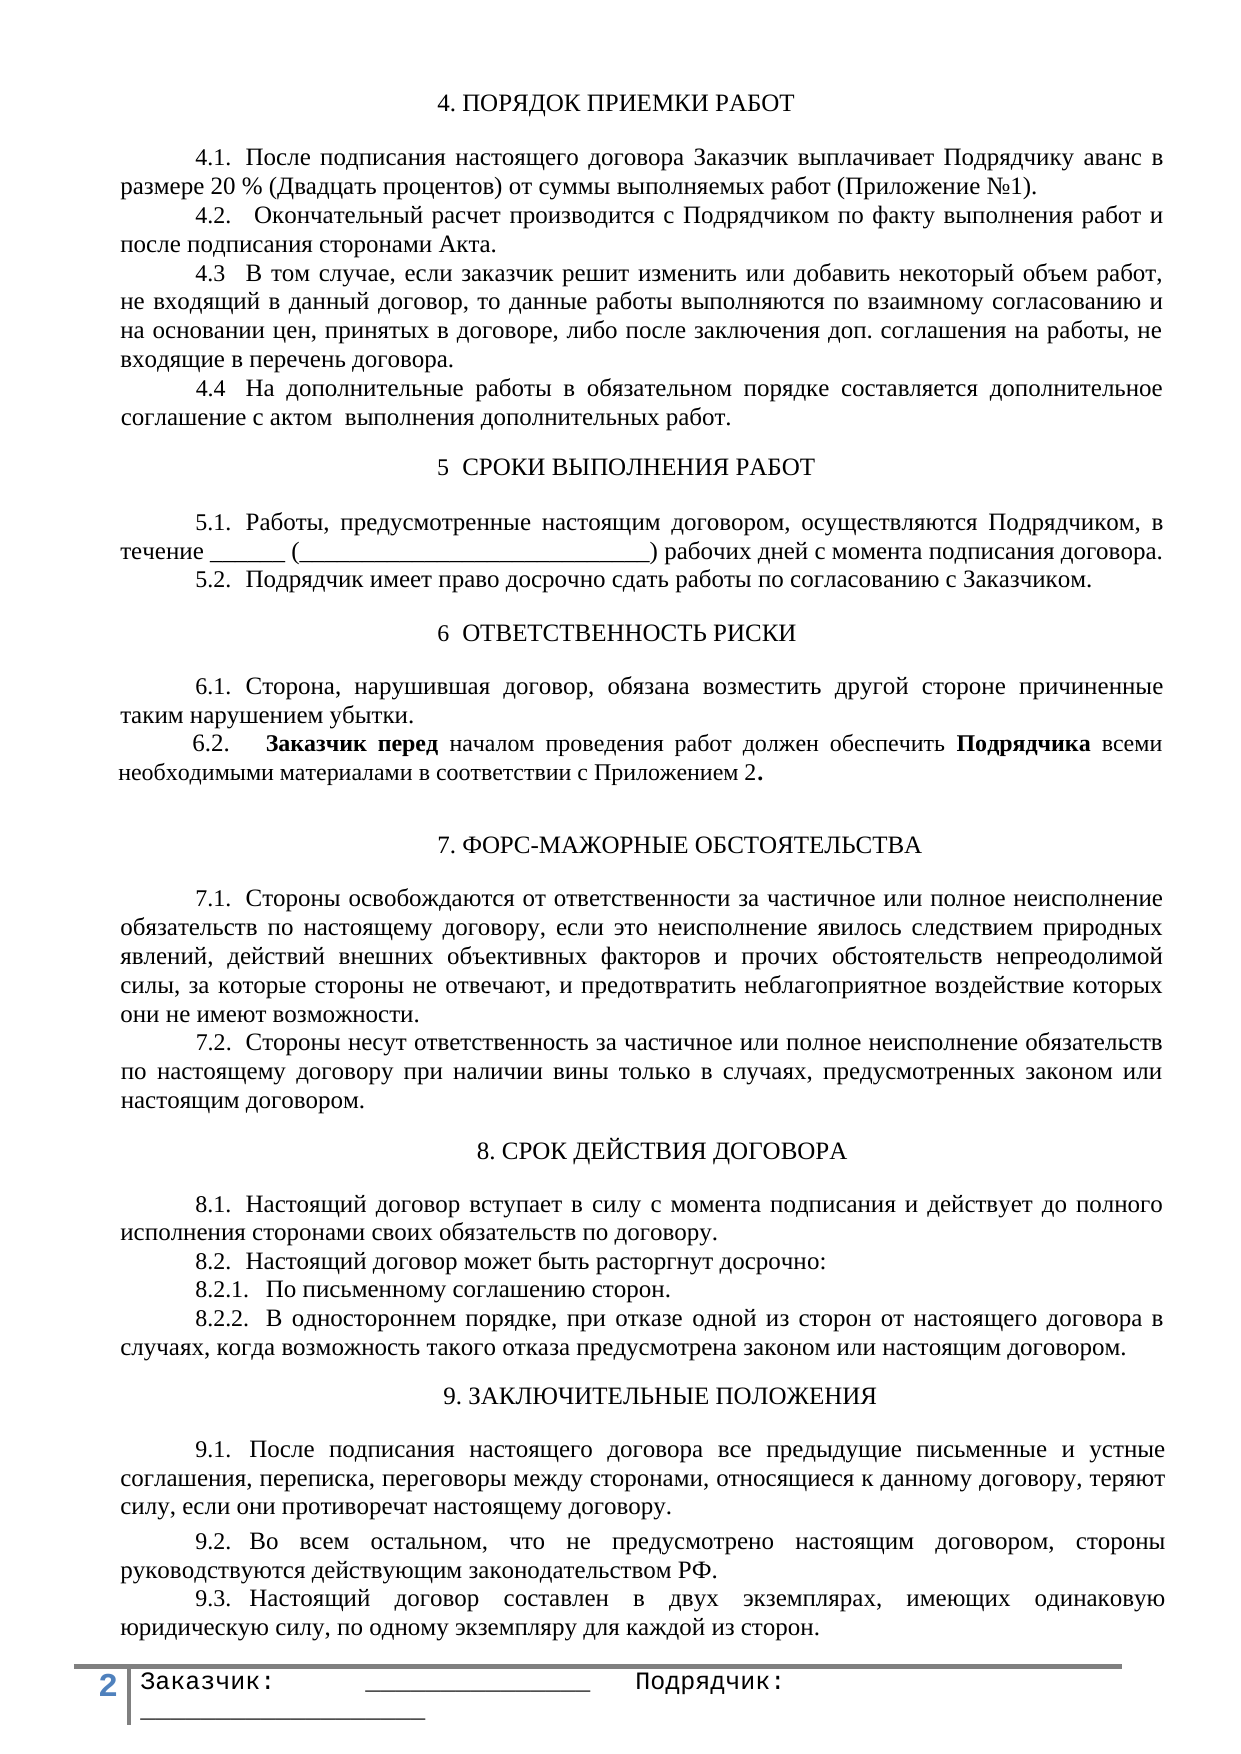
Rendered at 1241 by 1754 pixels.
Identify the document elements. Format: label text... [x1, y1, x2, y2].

text 4. ПОРЯДОК ПРИЕМКИ РАБОТ [437, 89, 1166, 117]
list На дополнительные работы в обязательном порядке составляется дополнительное соглашение с актом выполнения дополнительных работ. [121, 373, 1164, 431]
list ОТВЕТСТВЕННОСТЬ РИСКИ [437, 623, 1166, 647]
list Сторона, нарушившая договор, обязана возместить другой стороне причиненные таким нарушением убытки. [120, 672, 1164, 729]
list В том случае, если заказчик решит изменить или добавить некоторый объем работ, не входящий в данный договор, то данные работы выполняются по взаимному согласованию и на основании цен, принятых в договоре, либо после заключения доп. соглашения на работы, не входящие в перечень договора. [120, 258, 1164, 373]
list Настоящий договор вступает в силу с момента подписания и действует до полного исполнения сторонами своих обязательств по договору. [120, 1189, 1164, 1246]
list Настоящий договор составлен в двух экземплярах, имеющих одинаковую юридическую силу, по одному экземпляру для каждой из сторон. [120, 1584, 1166, 1642]
text 8. СРОК ДЕЙСТВИЯ ДОГОВОРА [477, 1139, 1166, 1164]
list Стороны освобождаются от ответственности за частичное или полное неисполнение обязательств по настоящему договору, если это неисполнение явилось следствием природных явлений, действий внешних объективных факторов и прочих обстоятельств непреодолимой силы, за которые стороны не отвечают, и предотвратить неблагоприятное воздействие которых они не имеют возможности. [120, 883, 1164, 1028]
list Подрядчик имеет право досрочно сдать работы по согласованию с Заказчиком. [120, 565, 1166, 594]
text 6.2. Заказчик перед началом проведения работ должен обеспечить Подрядчика всеми необходимыми материалами в соответствии с Приложением 2. [118, 729, 1162, 786]
list Стороны несут ответственность за частичное или полное неисполнение обязательств по настоящему договору при наличии вины только в случаях, предусмотренных законом или настоящим договором. [121, 1028, 1164, 1114]
text 7. ФОРС-МАЖОРНЫЕ ОБСТОЯТЕЛЬСТВА [437, 834, 1166, 858]
list После подписания настоящего договора все предыдущие письменные и устные соглашения, переписка, переговоры между сторонами, относящиеся к данному договору, теряют силу, если они противоречат настоящему договору. [120, 1434, 1166, 1520]
list Работы, предусмотренные настоящим договором, осуществляются Подрядчиком, в течение ______ (____________________________) рабочих дней с момента подписания договора. [120, 507, 1164, 565]
list СРОКИ ВЫПОЛНЕНИЯ РАБОТ [437, 456, 1166, 480]
list Настоящий договор может быть расторгнут досрочно: [120, 1246, 1166, 1275]
text 9. ЗАКЛЮЧИТЕЛЬНЫЕ ПОЛОЖЕНИЯ [443, 1386, 1166, 1409]
list Окончательный расчет производится с Подрядчиком по факту выполнения работ и после подписания сторонами Акта. [120, 200, 1164, 258]
list В одностороннем порядке, при отказе одной из сторон от настоящего договора в случаях, когда возможность такого отказа предусмотрена законом или настоящим договором. [120, 1303, 1164, 1361]
list После подписания настоящего договора Заказчик выплачивает Подрядчику аванс в размере 20 % (Двадцать процентов) от суммы выполняемых работ (Приложение №1). [120, 142, 1164, 200]
list По письменному соглашению сторон. [120, 1275, 1166, 1303]
list Во всем остальном, что не предусмотрено настоящим договором, стороны руководствуются действующим законодательством РФ. [120, 1526, 1166, 1584]
